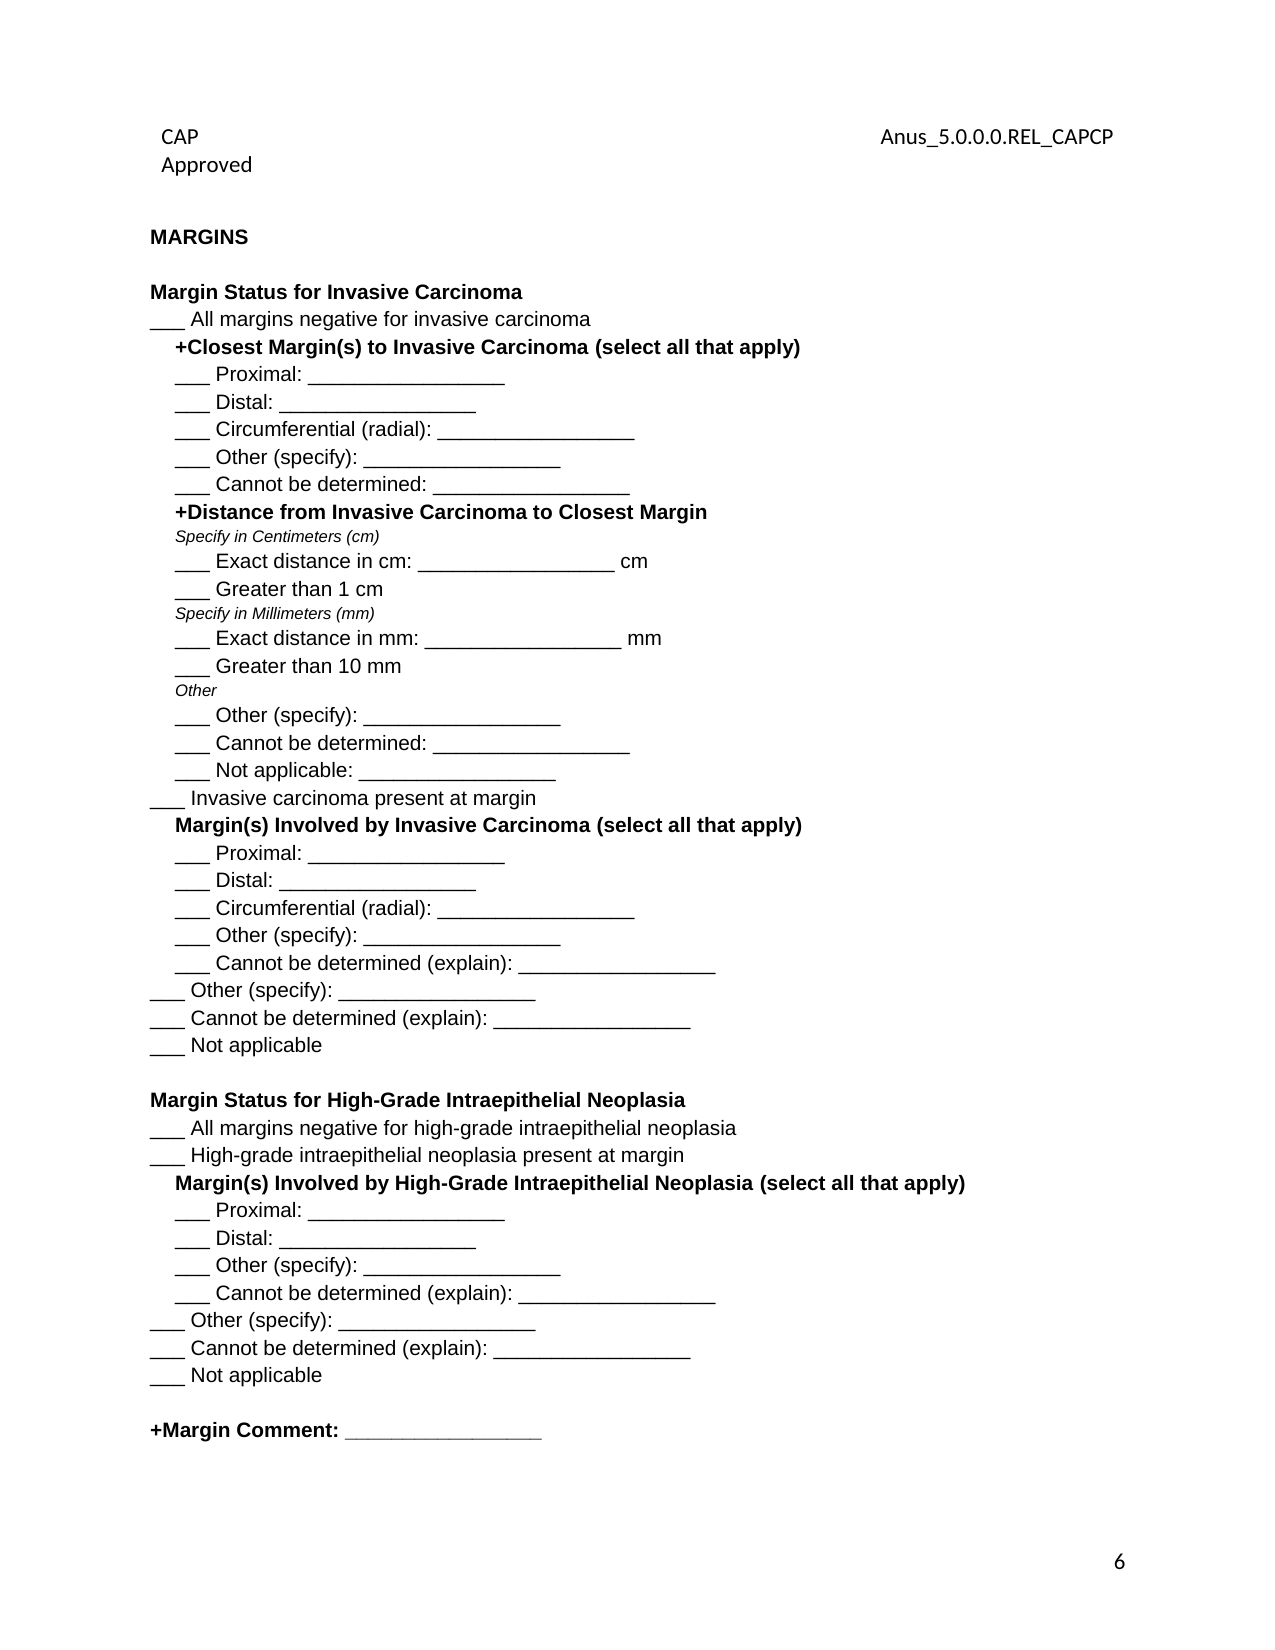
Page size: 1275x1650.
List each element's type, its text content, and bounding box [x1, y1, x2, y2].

text ___ Exact distance in mm: _________________ mm [150, 626, 1125, 650]
text +Distance from Invasive Carcinoma to Closest Margin [150, 500, 1125, 524]
text ___ Other (specify): _________________ [150, 703, 1125, 727]
text ___ Circumferential (radial): _________________ [150, 896, 1125, 919]
text ___ Cannot be determined (explain): _________________ [150, 1281, 1125, 1304]
text ___ Greater than 10 mm [150, 654, 1125, 678]
text ___ Distal: _________________ [150, 868, 1125, 892]
text ___ Cannot be determined (explain): _________________ [150, 1336, 1125, 1359]
text ___ Distal: _________________ [150, 1226, 1125, 1249]
text MARGINS [150, 225, 1125, 249]
text ___ High-grade intraepithelial neoplasia present at margin [150, 1143, 1125, 1167]
text ___ Cannot be determined (explain): _________________ [150, 951, 1125, 974]
text ___ Not applicable [150, 1363, 1125, 1387]
text ___ Proximal: _________________ [150, 1198, 1125, 1222]
text Specify in Centimeters (cm) [150, 527, 1125, 546]
text ___ Not applicable [150, 1033, 1125, 1057]
text Margin(s) Involved by High-Grade Intraepithelial Neoplasia (select all that apply) [150, 1171, 1125, 1194]
text +Margin Comment: _________________ [150, 1418, 1125, 1442]
text ___ Other (specify): _________________ [150, 1253, 1125, 1277]
text Margin(s) Involved by Invasive Carcinoma (select all that apply) [150, 813, 1125, 837]
text ___ Invasive carcinoma present at margin [150, 786, 1125, 809]
text ___ Proximal: _________________ [150, 841, 1125, 864]
text Margin Status for High-Grade Intraepithelial Neoplasia [150, 1088, 1125, 1112]
text ___ Not applicable: _________________ [150, 758, 1125, 782]
text ___ Exact distance in cm: _________________ cm [150, 549, 1125, 573]
text ___ Distal: _________________ [150, 390, 1125, 414]
text ___ Circumferential (radial): _________________ [150, 417, 1125, 441]
text ___ All margins negative for invasive carcinoma [150, 307, 1125, 331]
text ___ Other (specify): _________________ [150, 923, 1125, 947]
text ___ Proximal: _________________ [150, 362, 1125, 386]
text ___ Greater than 1 cm [150, 577, 1125, 601]
text Margin Status for Invasive Carcinoma [150, 280, 1125, 304]
text ___ Cannot be determined: _________________ [150, 472, 1125, 496]
text Other [150, 681, 1125, 700]
text Specify in Millimeters (mm) [150, 604, 1125, 623]
text ___ Cannot be determined (explain): _________________ [150, 1006, 1125, 1029]
text ___ Other (specify): _________________ [150, 445, 1125, 469]
text ___ Other (specify): _________________ [150, 978, 1125, 1002]
text ___ Cannot be determined: _________________ [150, 731, 1125, 754]
text +Closest Margin(s) to Invasive Carcinoma (select all that apply) [150, 335, 1125, 359]
text ___ Other (specify): _________________ [150, 1308, 1125, 1332]
text ___ All margins negative for high-grade intraepithelial neoplasia [150, 1116, 1125, 1139]
